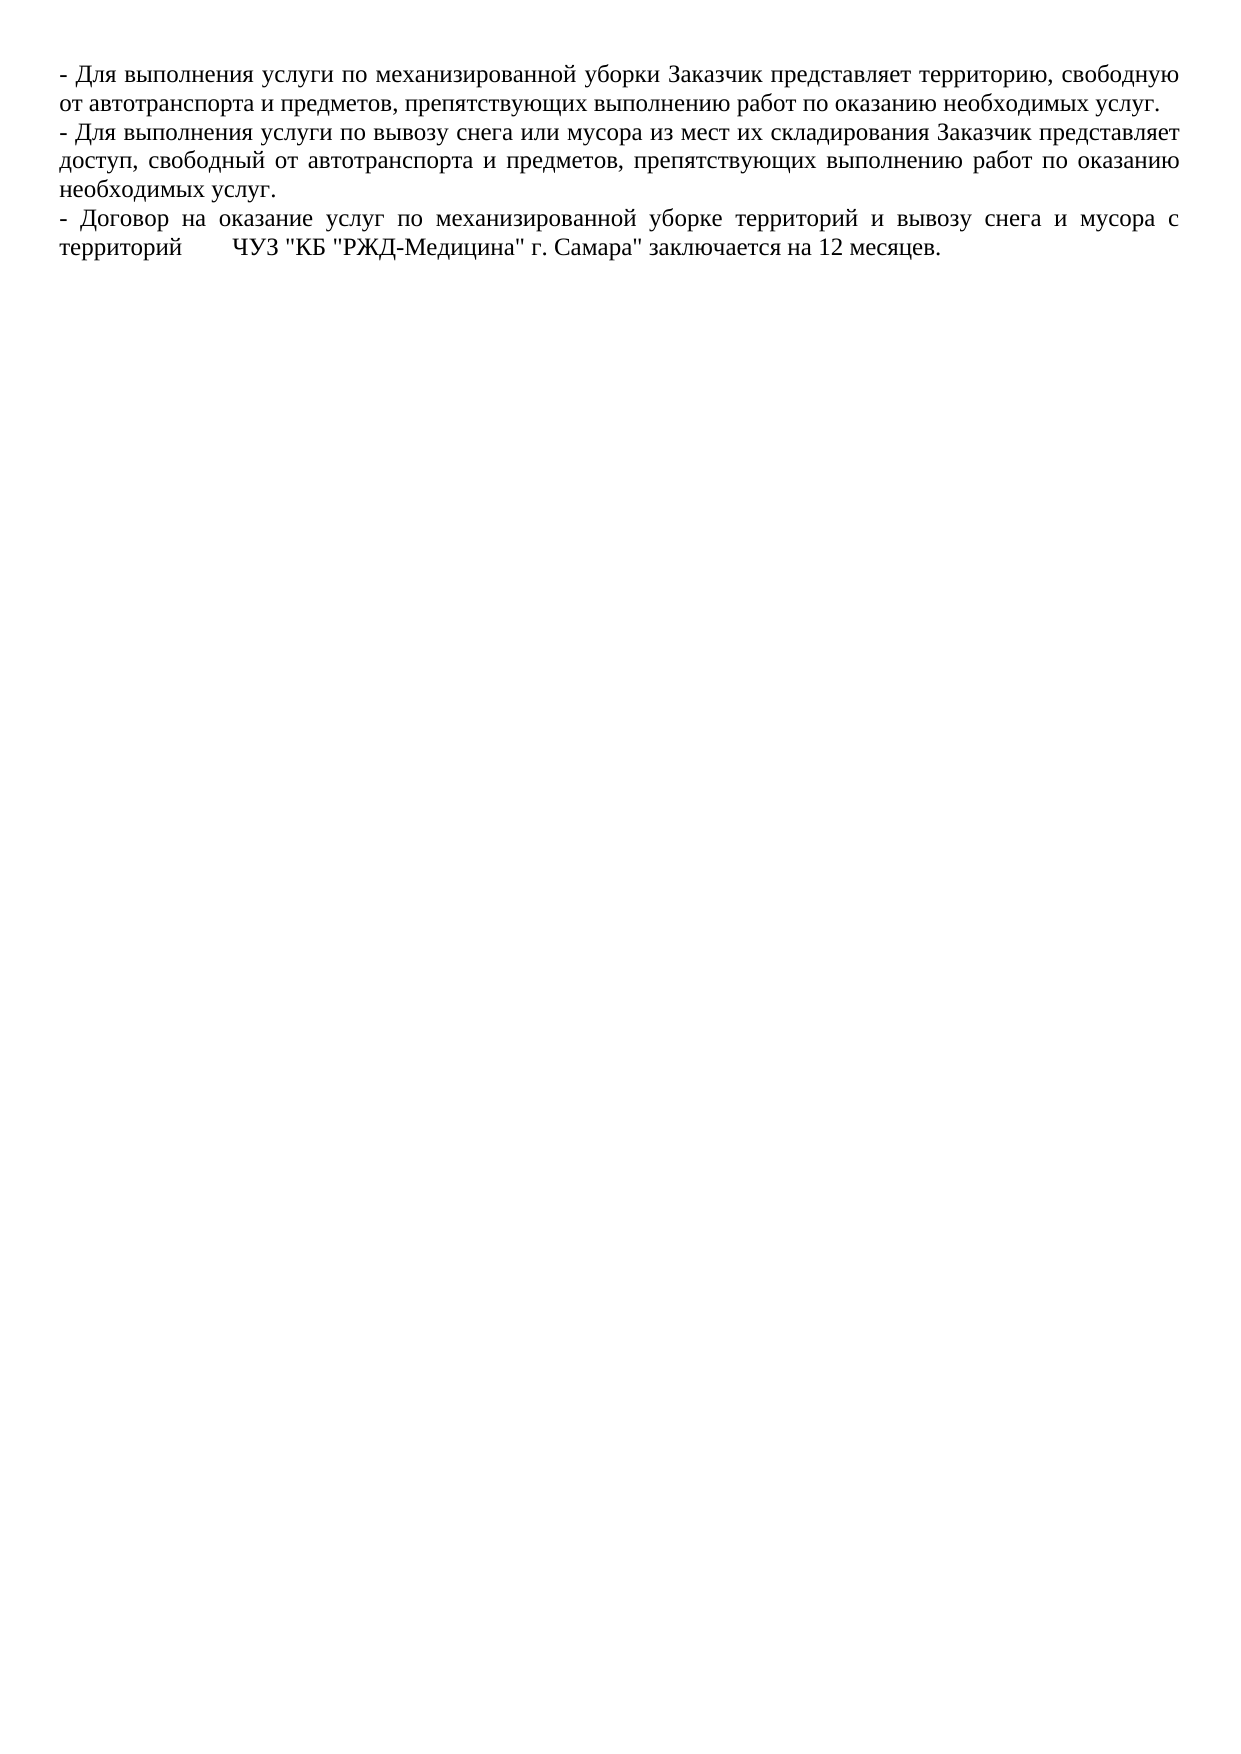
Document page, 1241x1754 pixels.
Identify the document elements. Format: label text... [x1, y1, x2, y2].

text - Для выполнения услуги по вывозу снега или мусора из мест их складирования Заказчик представляет доступ, свободный от автотранспорта и предметов, препятствующих выполнению работ по оказанию необходимых услуг. [59, 117, 1181, 203]
text - Договор на оказание услуг по механизированной уборке территорий и вывозу снега и мусора с территорий ЧУЗ "КБ "РЖД-Медицина" г. Самара" заключается на 12 месяцев. [59, 203, 1181, 260]
text - Для выполнения услуги по механизированной уборки Заказчик представляет территорию, свободную от автотранспорта и предметов, препятствующих выполнению работ по оказанию необходимых услуг. [59, 59, 1181, 117]
